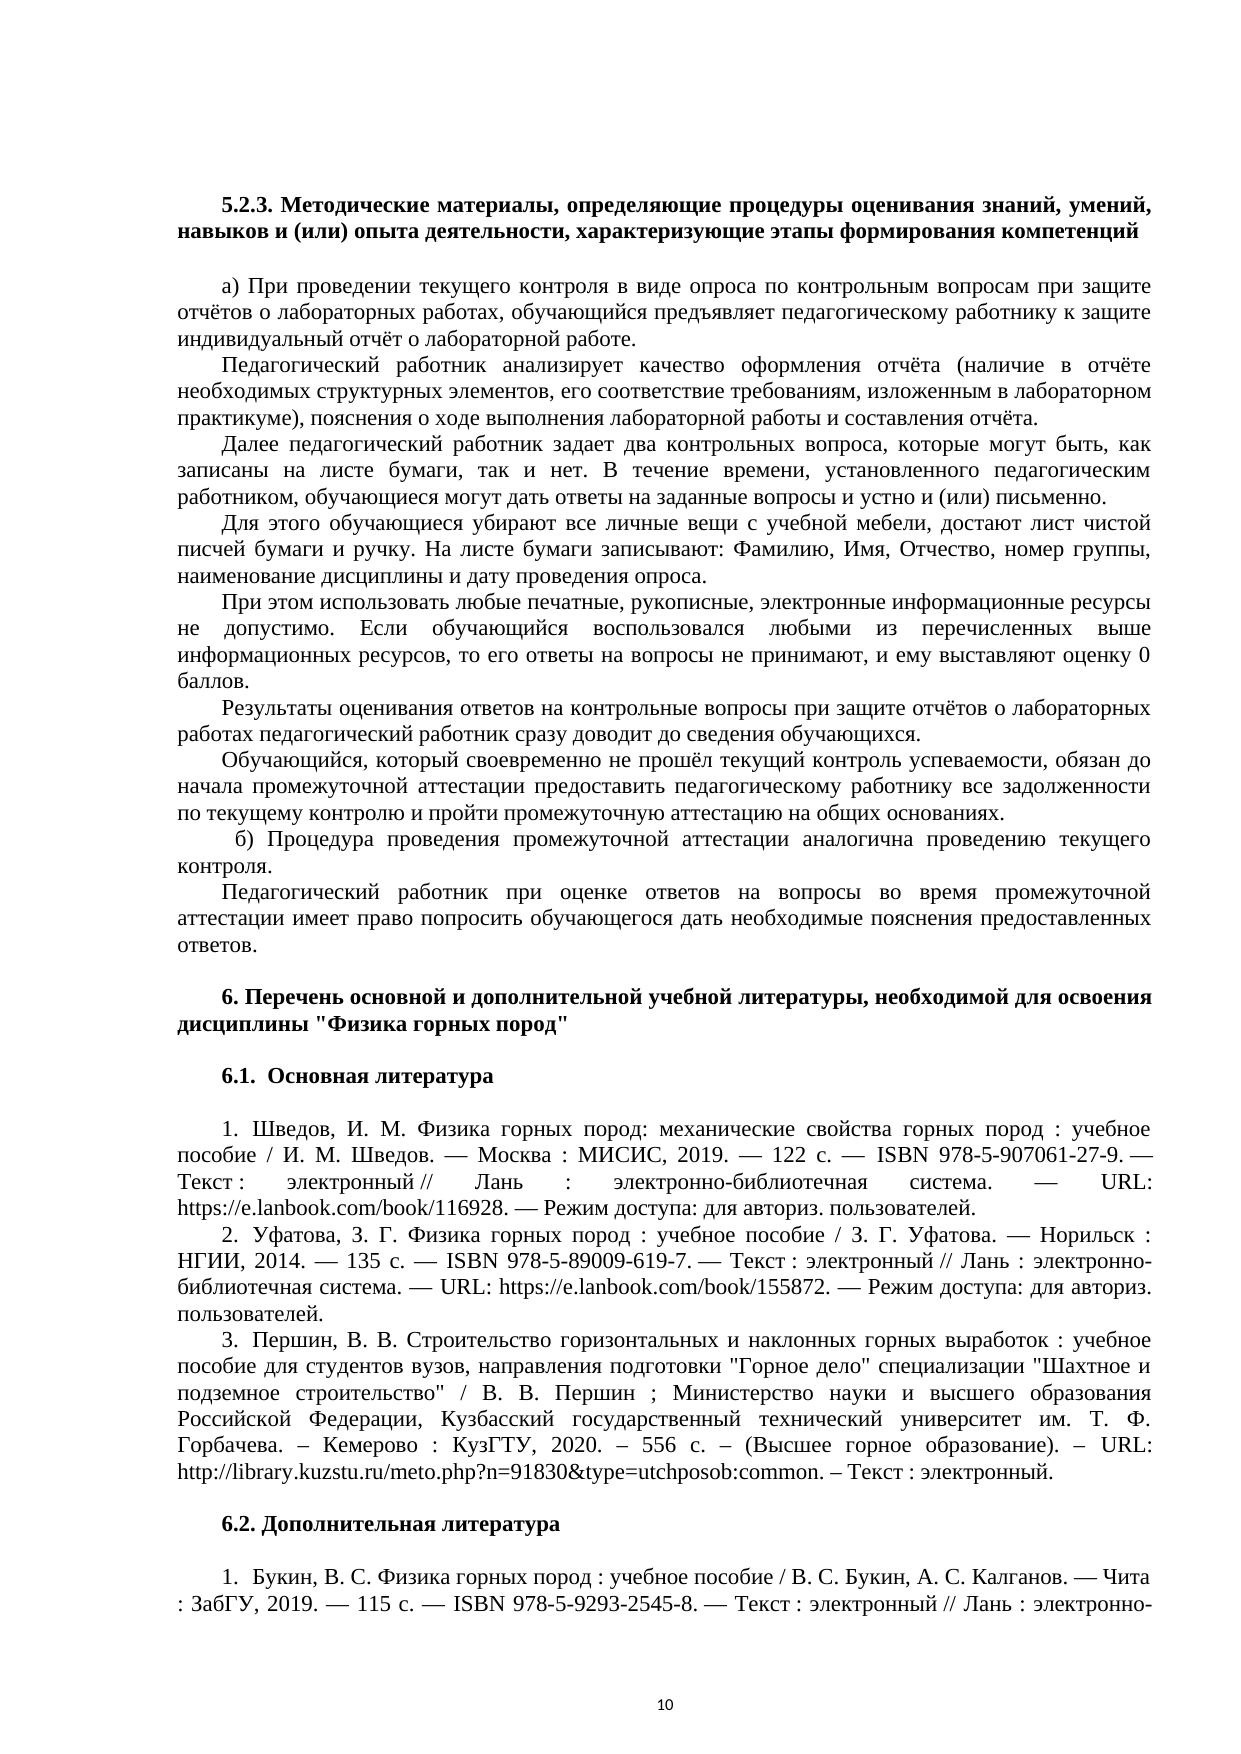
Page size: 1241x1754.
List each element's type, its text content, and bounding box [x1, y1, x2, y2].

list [177, 1563, 1153, 1616]
list Уфатова, З. Г. Физика горных пород : учебное пособие / З. Г. Уфатова. — Норильск : НГИИ, 2014. — 135 с. — ISBN 978-5-89009-619-7. — Текст : электронный // Лань : электронно-библиотечная система. — URL: https://e.lanbook.com/book/155872. — Режим доступа: для авториз. пользователей. [177, 1221, 1153, 1326]
text Обучающийся, который своевременно не прошёл текущий контроль успеваемости, обязан до начала промежуточной аттестации предоставить педагогическому работнику все задолженности по текущему контролю и пройти промежуточную аттестацию на общих основаниях. [177, 746, 1153, 825]
text 6.2. Дополнительная литература [177, 1511, 1153, 1537]
text 6.1. Основная литература [177, 1062, 1153, 1089]
text Далее педагогический работник задает два контрольных вопроса, которые могут быть, как записаны на листе бумаги, так и нет. В течение времени, установленного педагогическим работником, обучающиеся могут дать ответы на заданные вопросы и устно и (или) письменно. [177, 430, 1153, 509]
list Шведов, И. М. Физика горных пород: механические свойства горных пород : учебное пособие / И. М. Шведов. — Москва : МИСИС, 2019. — 122 с. — ISBN 978-5-907061-27-9. — Текст : электронный // Лань : электронно-библиотечная система. — URL: https://e.lanbook.com/book/116928. — Режим доступа: для авториз. пользователей. [177, 1115, 1153, 1221]
subtitle 5.2.3. Методические материалы, определяющие процедуры оценивания знаний, умений, навыков и (или) опыта деятельности, характеризующие этапы формирования компетенций [177, 191, 1153, 244]
text Педагогический работник анализирует качество оформления отчёта (наличие в отчёте необходимых структурных элементов, его соответствие требованиям, изложенным в лабораторном практикуме), пояснения о ходе выполнения лабораторной работы и составления отчёта. [177, 351, 1153, 430]
text а) При проведении текущего контроля в виде опроса по контрольным вопросам при защите отчётов о лабораторных работах, обучающийся предъявляет педагогическому работнику к защите индивидуальный отчёт о лабораторной работе. [177, 272, 1153, 351]
text Результаты оценивания ответов на контрольные вопросы при защите отчётов о лабораторных работах педагогический работник сразу доводит до сведения обучающихся. [177, 693, 1153, 746]
text 6. Перечень основной и дополнительной учебной литературы, необходимой для освоения дисциплины "Физика горных пород" [177, 983, 1153, 1036]
text Педагогический работник при оценке ответов на вопросы во время промежуточной аттестации имеет право попросить обучающегося дать необходимые пояснения предоставленных ответов. [177, 878, 1153, 957]
text Для этого обучающиеся убирают все личные вещи с учебной мебели, достают лист чистой писчей бумаги и ручку. На листе бумаги записывают: Фамилию, Имя, Отчество, номер группы, наименование дисциплины и дату проведения опроса. [177, 509, 1153, 588]
list Першин, В. В. Строительство горизонтальных и наклонных горных выработок : учебное пособие для студентов вузов, направления подготовки "Горное дело" специализации "Шахтное и подземное строительство" / В. В. Першин ; Министерство науки и высшего образования Российской Федерации, Кузбасский государственный технический университет им. Т. Ф. Горбачева. – Кемерово : КузГТУ, 2020. – 556 с. – (Высшее горное образование). – URL: http://library.kuzstu.ru/meto.php?n=91830&type=utchposob:common. – Текст : электронный. [177, 1326, 1153, 1484]
text б) Процедура проведения промежуточной аттестации аналогична проведению текущего контроля. [177, 825, 1153, 878]
text При этом использовать любые печатные, рукописные, электронные информационные ресурсы не допустимо. Если обучающийся воспользовался любыми из перечисленных выше информационных ресурсов, то его ответы на вопросы не принимают, и ему выставляют оценку 0 баллов. [177, 588, 1153, 693]
